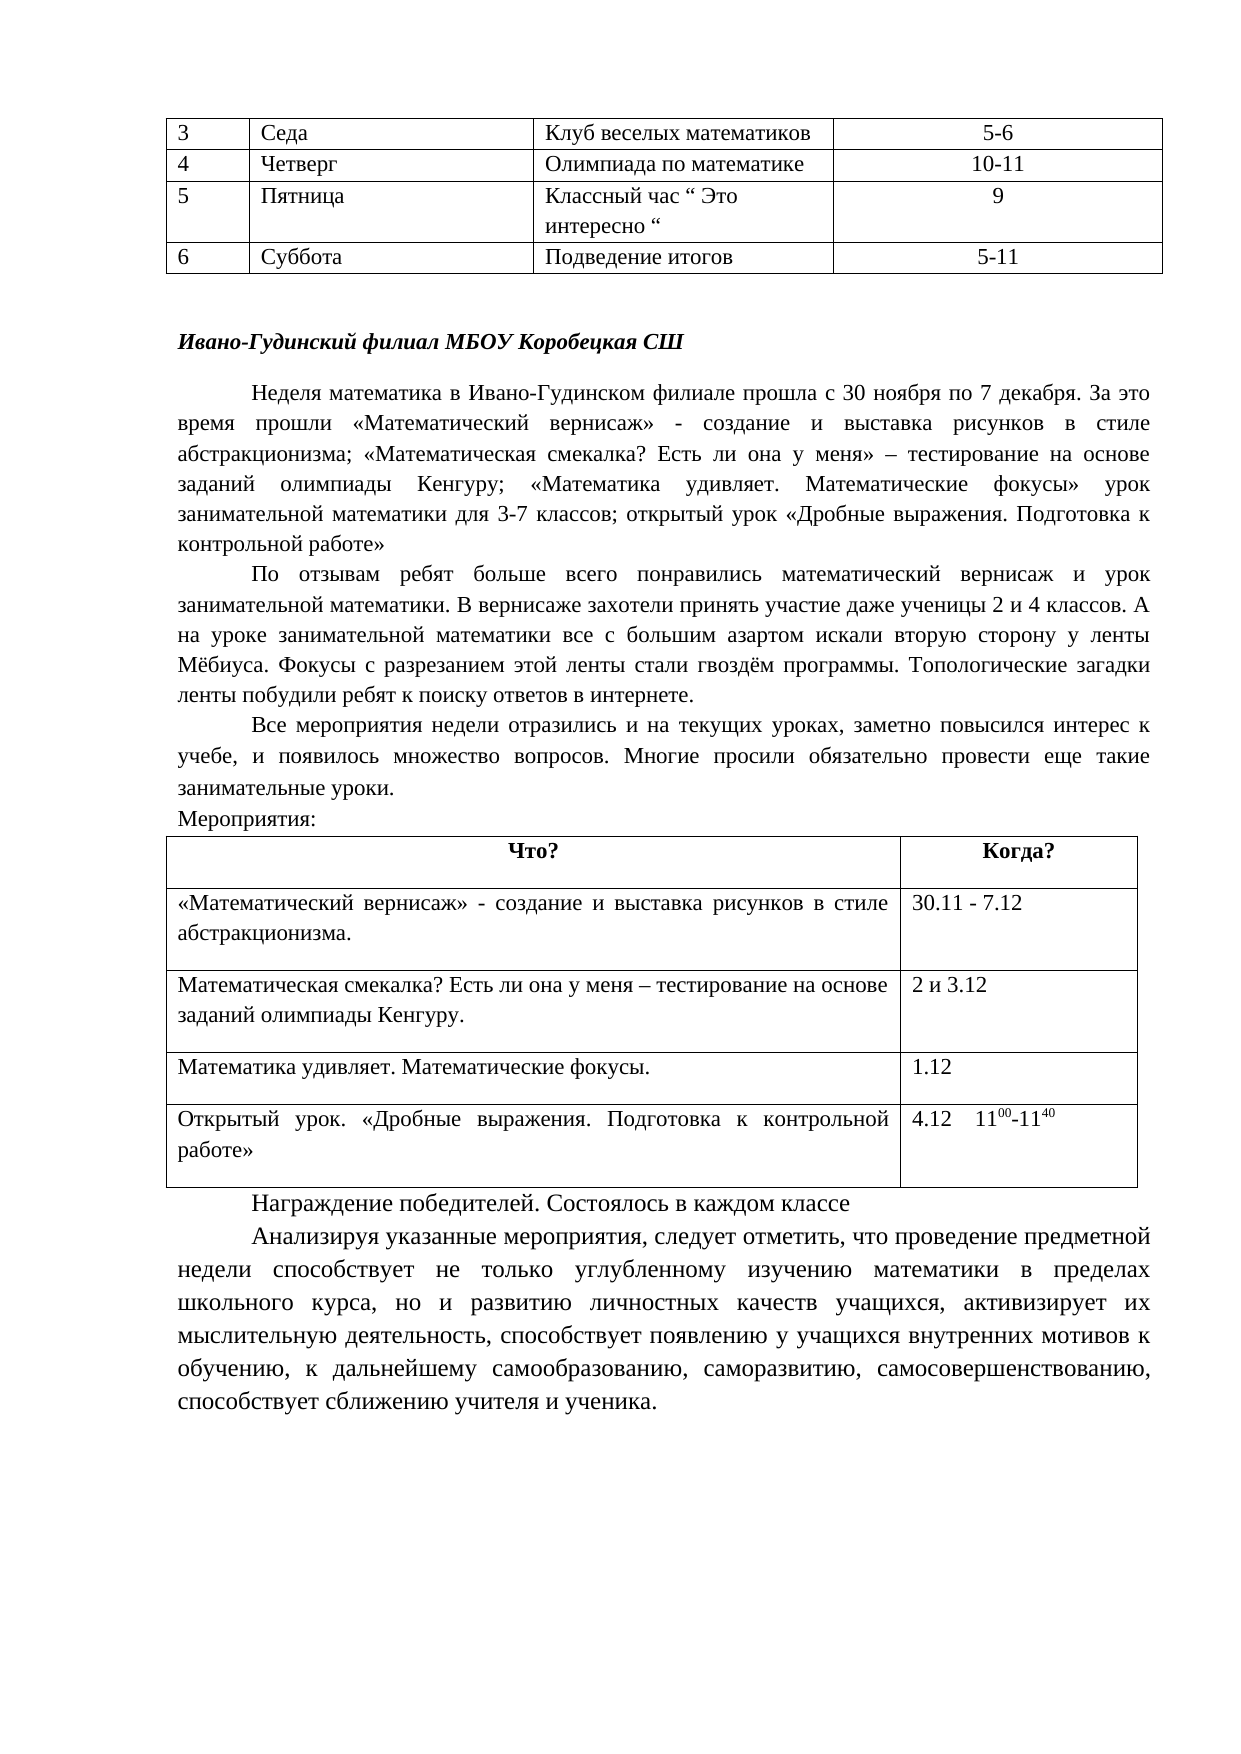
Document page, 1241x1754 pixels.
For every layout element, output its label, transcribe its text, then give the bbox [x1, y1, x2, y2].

table_cell 4 [167, 150, 249, 181]
text Неделя математика в Ивано-Гудинском филиале прошла с 30 ноября по 7 декабря. За это время прошли «Математический вернисаж» - создание и выставка рисунков в стиле абстракционизма; «Математическая смекалка? Есть ли она у меня» – тестирование на основе заданий олимпиады Кенгуру; «Математика удивляет. Математические фокусы» урок занимательной математики для 3-7 классов; открытый урок «Дробные выражения. Подготовка к контрольной работе» [177, 379, 1152, 557]
table_cell Математика удивляет. Математические фокусы. [167, 1053, 900, 1104]
table_cell 1.12 [901, 1053, 1137, 1104]
table_cell 2 и 3.12 [901, 971, 1137, 1052]
table_cell 6 [167, 243, 249, 273]
table_cell 4.12 1100-1140 [901, 1105, 1137, 1187]
table_cell 5-11 [834, 243, 1162, 273]
table_cell Математическая смекалка? Есть ли она у меня – тестирование на основе заданий олимпиады Кенгуру. [167, 971, 900, 1052]
table_cell Седа [250, 119, 533, 149]
table_cell 9 [834, 182, 1162, 242]
table_cell «Математический вернисаж» - создание и выставка рисунков в стиле абстракционизма. [167, 889, 900, 970]
text Мероприятия: [177, 805, 1152, 832]
table_cell 3 [167, 119, 249, 149]
table_cell Пятница [250, 182, 533, 242]
table_cell 5 [167, 182, 249, 242]
table_cell Подведение итогов [534, 243, 833, 273]
table_cell 10-11 [834, 150, 1162, 181]
table_cell 30.11 - 7.12 [901, 889, 1137, 970]
table_cell Суббота [250, 243, 533, 273]
table_cell Олимпиада по математике [534, 150, 833, 181]
table_cell Четверг [250, 150, 533, 181]
table_cell 5-6 [834, 119, 1162, 149]
table_cell Открытый урок. «Дробные выражения. Подготовка к контрольной работе» [167, 1105, 900, 1187]
table_cell Клуб веселых математиков [534, 119, 833, 149]
text Все мероприятия недели отразились и на текущих уроках, заметно повысился интерес к учебе, и появилось множество вопросов. Многие просили обязательно провести еще такие занимательные уроки. [177, 712, 1152, 801]
text Ивано-Гудинский филиал МБОУ Коробецкая СШ [177, 328, 1152, 354]
table_header Когда? [901, 837, 1137, 888]
text Награждение победителей. Состоялось в каждом классе [177, 1188, 1152, 1216]
table_header Что? [167, 837, 900, 888]
table_cell Классный час “ Это интересно “ [534, 182, 833, 242]
text По отзывам ребят больше всего понравились математический вернисаж и урок занимательной математики. В вернисаже захотели принять участие даже ученицы 2 и 4 классов. А на уроке занимательной математики все с большим азартом искали вторую сторону у ленты Мёбиуса. Фокусы с разрезанием этой ленты стали гвоздём программы. Топологические загадки ленты побудили ребят к поиску ответов в интернете. [177, 561, 1152, 708]
text Анализируя указанные мероприятия, следует отметить, что проведение предметной недели способствует не только углубленному изучению математики в пределах школьного курса, но и развитию личностных качеств учащихся, активизирует их мыслительную деятельность, способствует появлению у учащихся внутренних мотивов к обучению, к дальнейшему самообразованию, саморазвитию, самосовершенствованию, способствует сближению учителя и ученика. [177, 1221, 1152, 1414]
